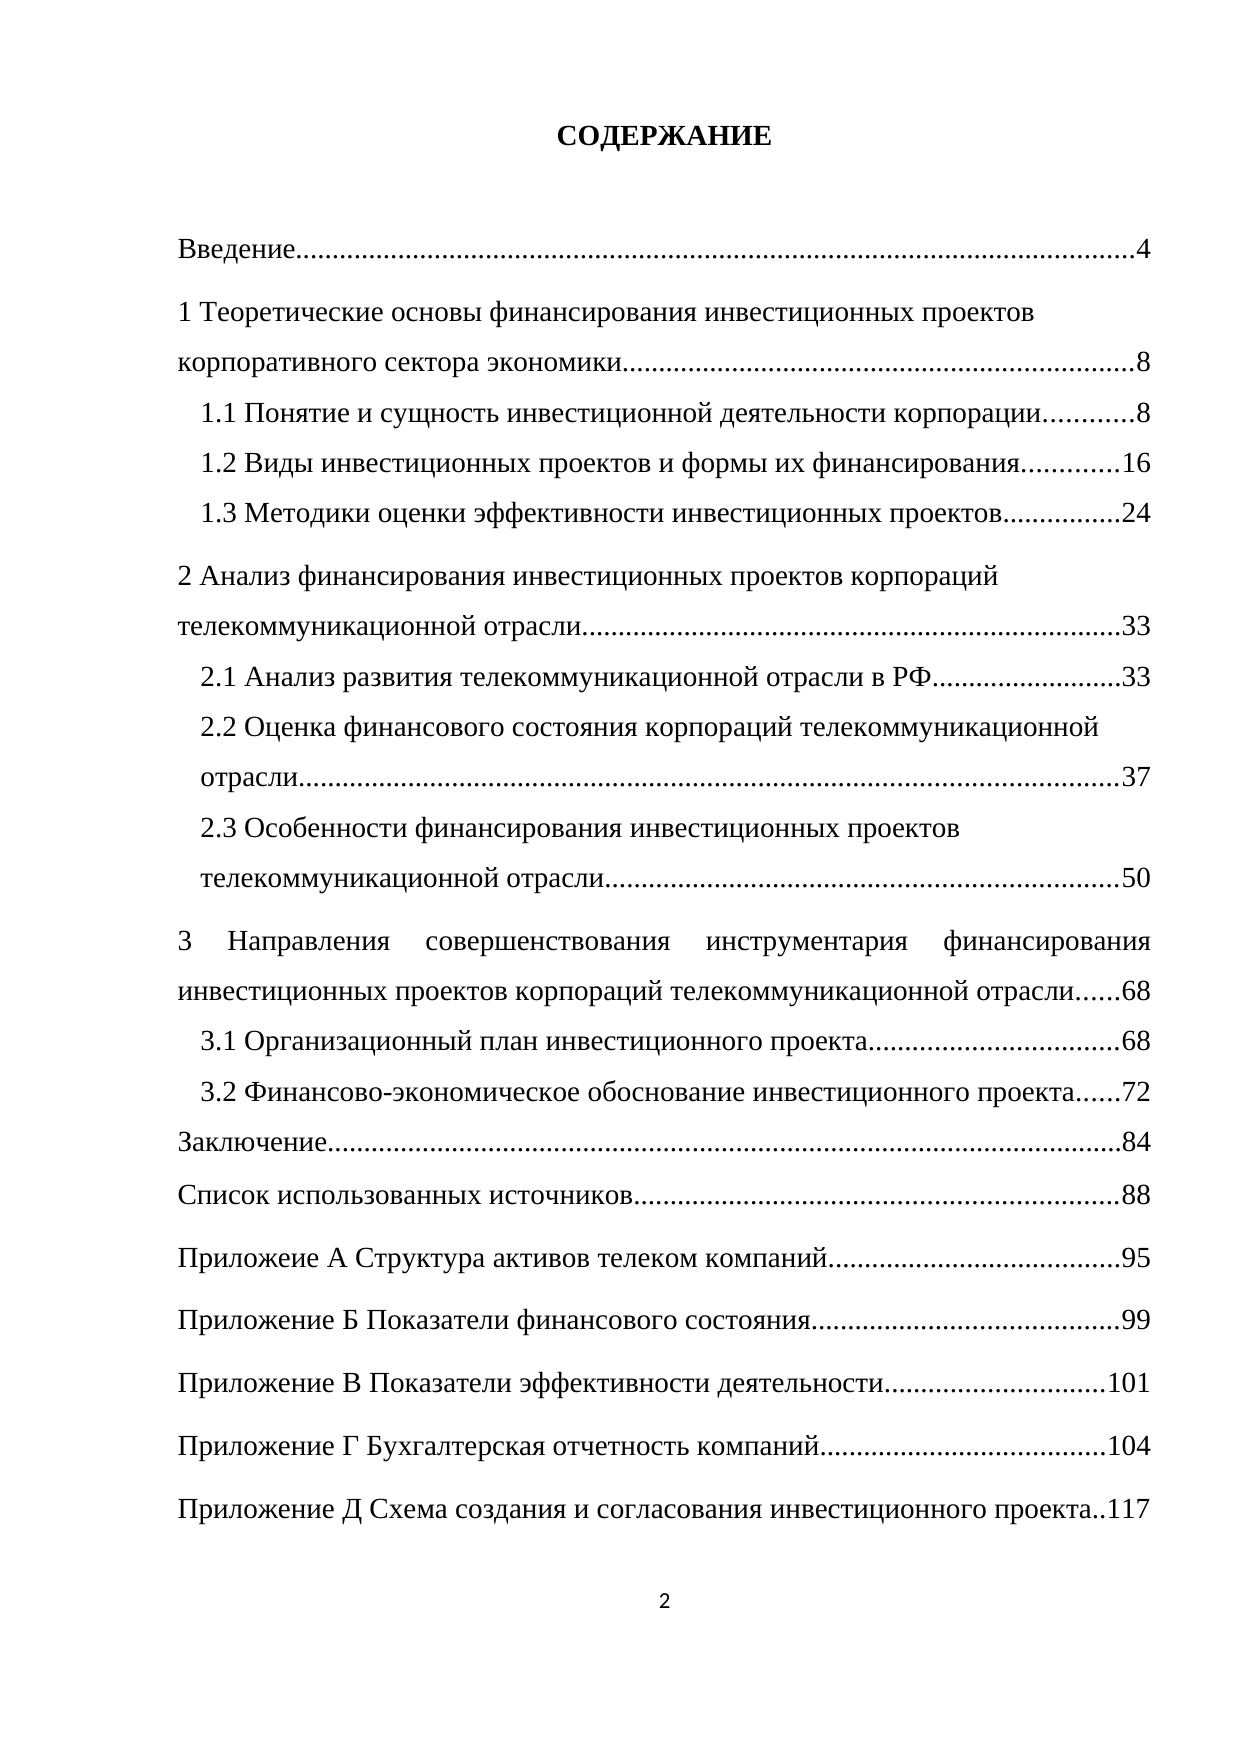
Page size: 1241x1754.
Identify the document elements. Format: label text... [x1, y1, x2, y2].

text 1.2 Виды инвестиционных проектов и формы их финансирования 16 [200, 445, 1152, 478]
text Приложение В Показатели эффективности деятельности 101 [177, 1365, 1152, 1399]
text 2.1 Анализ развития телекоммуникационной отрасли в РФ 33 [200, 659, 1152, 692]
text Приложение Г Бухгалтерская отчетность компаний 104 [177, 1428, 1152, 1462]
text Приложеие А Структура активов телеком компаний 95 [177, 1240, 1152, 1273]
text 2 Анализ финансирования инвестиционных проектов корпораций телекоммуникационной отрасли 33 [177, 558, 1152, 642]
text Заключение.............................................................................................................84 [177, 1124, 1152, 1158]
text 1.3 Методики оценки эффективности инвестиционных проектов 24 [200, 495, 1152, 529]
text Приложение Д Схема создания и согласования инвестиционного проекта..117 [177, 1491, 1152, 1524]
text 1 Теоретические основы финансирования инвестиционных проектов корпоративного сектора экономики 8 [177, 294, 1152, 378]
text 2.3 Особенности финансирования инвестиционных проектов телекоммуникационной отрасли 50 [200, 810, 1152, 893]
text 2.2 Оценка финансового состояния корпораций телекоммуникационной отрасли 37 [200, 709, 1152, 793]
text Список использованных источников 88 [177, 1177, 1152, 1210]
text Введение 4 [177, 231, 1152, 265]
text 1.1 Понятие и сущность инвестиционной деятельности корпорации 8 [200, 395, 1152, 428]
text 3.1 Организационный план инвестиционного проекта 68 [200, 1023, 1152, 1057]
text 3.2 Финансово-экономическое обоснование инвестиционного проекта 72 [200, 1074, 1152, 1107]
text СОДЕРЖАНИЕ [177, 118, 1152, 152]
text Приложение Б Показатели финансового состояния 99 [177, 1302, 1152, 1336]
text 3 Направления совершенствования инструментария финансирования инвестиционных проектов корпораций телекоммуникационной отрасли 68 [177, 923, 1152, 1007]
